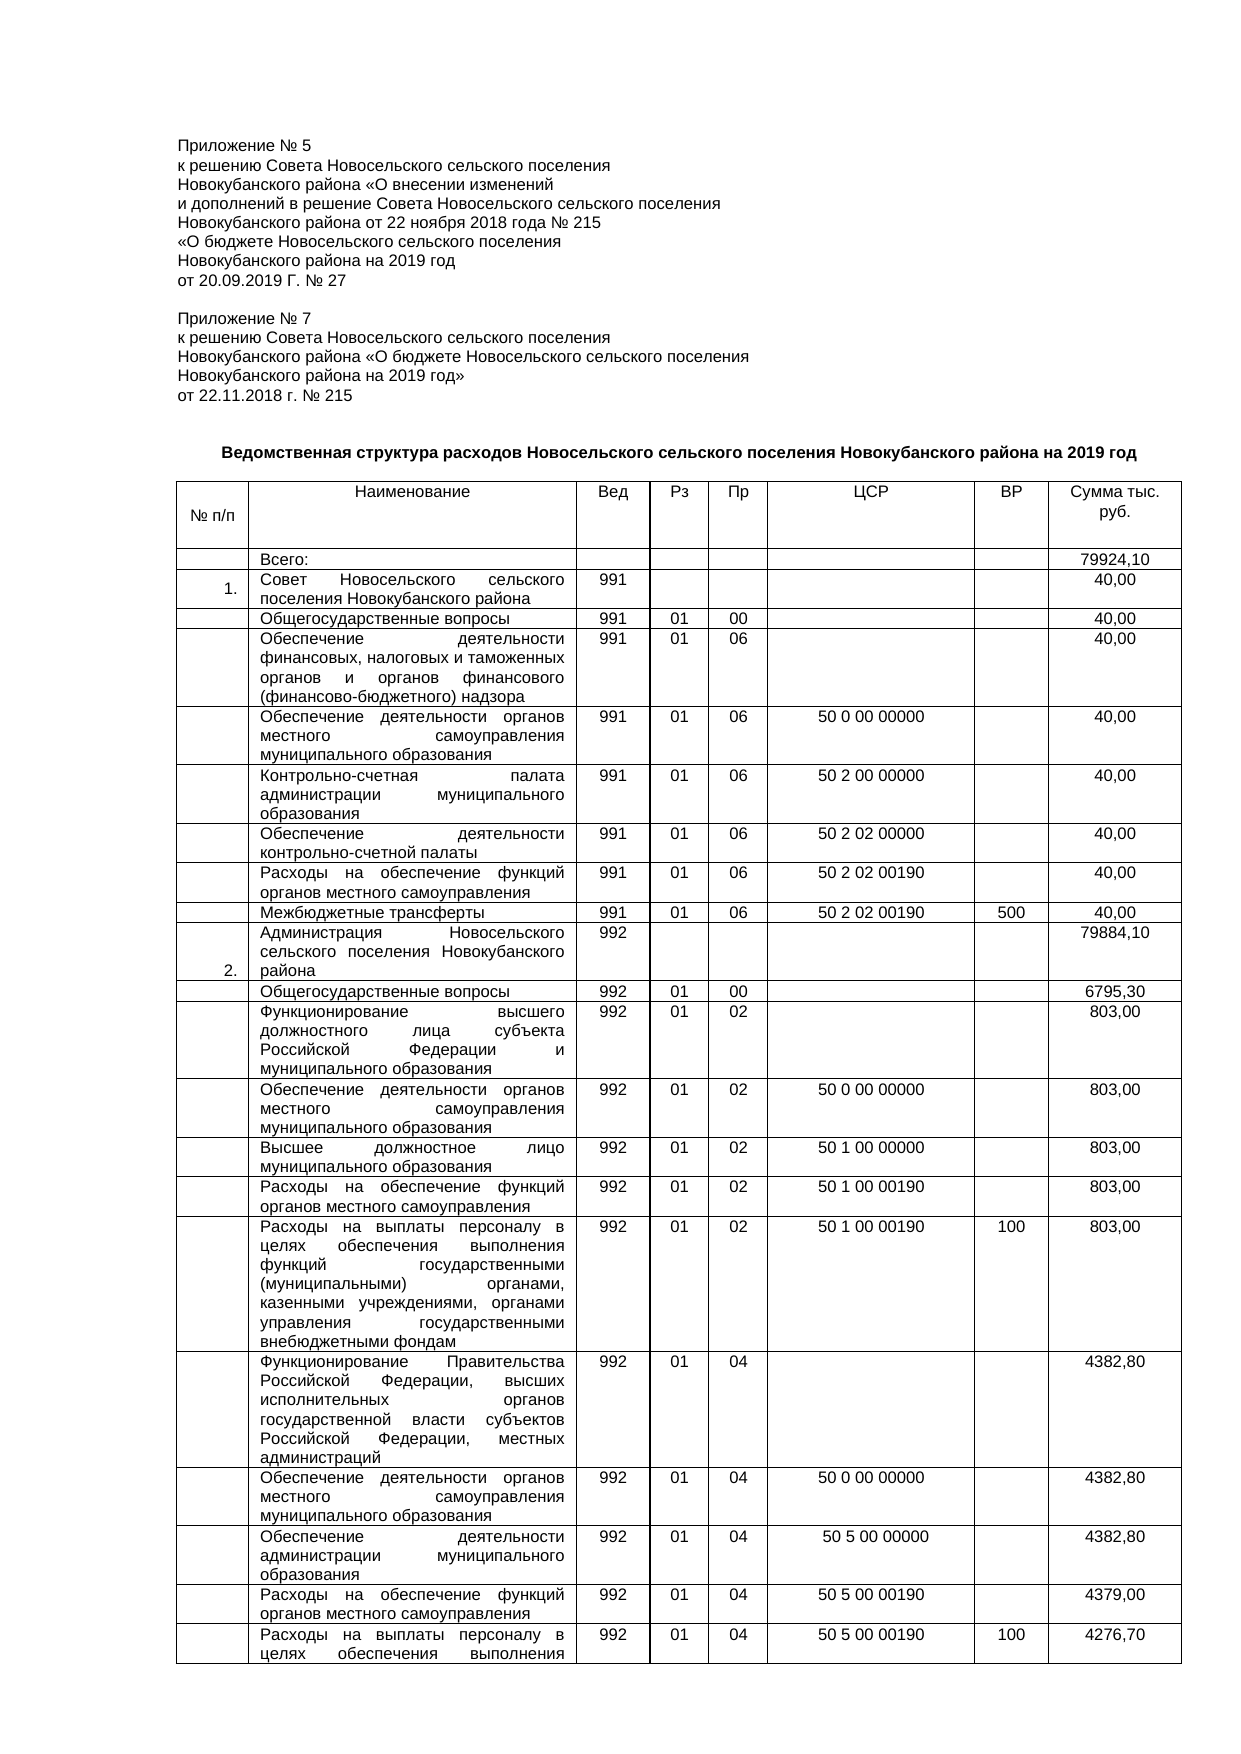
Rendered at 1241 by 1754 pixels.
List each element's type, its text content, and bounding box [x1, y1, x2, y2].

table_header ЦСР [768, 482, 974, 548]
table_cell 991 [577, 707, 649, 764]
table_cell Обеспечение деятельности органов местного самоуправления муниципального образования [249, 707, 576, 764]
table_cell 40,00 [1049, 629, 1181, 706]
table_cell 00 [709, 609, 767, 628]
table_cell 803,00 [1049, 1002, 1181, 1078]
table_cell [768, 629, 974, 706]
table_cell [177, 981, 248, 1001]
table_cell 01 [651, 765, 708, 823]
table_cell 991 [577, 824, 649, 862]
table_cell [177, 1468, 248, 1525]
table_cell Функционирование Правительства Российской Федерации, высших исполнительных органов государственной власти субъектов Российской Федерации, местных администраций [249, 1352, 576, 1467]
table_cell Обеспечение деятельности контрольно-счетной палаты [249, 824, 576, 862]
table_cell 04 [709, 1526, 767, 1584]
table_cell 01 [651, 1079, 708, 1137]
table_cell 991 [577, 863, 649, 902]
table_cell [975, 707, 1048, 764]
table_cell 50 2 02 00190 [768, 903, 974, 922]
table_cell 40,00 [1049, 609, 1181, 628]
table_cell [177, 609, 248, 628]
table_cell 01 [651, 1217, 708, 1351]
table_header № п/п [177, 482, 248, 548]
table_cell 991 [577, 629, 649, 706]
text к решению Совета Новосельского сельского поселения [177, 155, 1181, 174]
table_cell 500 [975, 903, 1048, 922]
table_cell 01 [651, 1352, 708, 1467]
table_header Пр [709, 482, 767, 548]
table_cell 992 [577, 1352, 649, 1467]
table_cell Совет Новосельского сельского поселения Новокубанского района [249, 570, 576, 608]
table_cell 06 [709, 765, 767, 823]
table_cell 50 1 00 00190 [768, 1177, 974, 1216]
table_cell [177, 629, 248, 706]
table_cell 992 [577, 1468, 649, 1525]
table_cell [975, 981, 1048, 1001]
table_cell 00 [709, 981, 767, 1001]
table_cell [768, 1002, 974, 1078]
table_cell [975, 1585, 1048, 1623]
table_cell 991 [577, 609, 649, 628]
table_cell 01 [651, 1177, 708, 1216]
table_cell [577, 549, 649, 568]
table_cell Обеспечение деятельности органов местного самоуправления муниципального образования [249, 1079, 576, 1137]
table_cell [177, 1217, 248, 1351]
table_cell Обеспечение деятельности финансовых, налоговых и таможенных органов и органов финансового (финансово-бюджетного) надзора [249, 629, 576, 706]
text от 22.11.2018 г. № 215 [177, 385, 1181, 404]
table_cell 992 [577, 1624, 649, 1663]
table_cell [975, 765, 1048, 823]
table_cell 02 [709, 1002, 767, 1078]
table_cell Обеспечение деятельности администрации муниципального образования [249, 1526, 576, 1584]
table_cell 803,00 [1049, 1079, 1181, 1137]
table_cell [768, 923, 974, 980]
table_cell 01 [651, 903, 708, 922]
table_cell [651, 923, 708, 980]
table_header Рз [651, 482, 708, 548]
table_cell 991 [577, 765, 649, 823]
table_cell 40,00 [1049, 903, 1181, 922]
table_cell 40,00 [1049, 863, 1181, 902]
table_cell [975, 1468, 1048, 1525]
text Новокубанского района «О внесении изменений [177, 174, 1181, 194]
table_cell 40,00 [1049, 824, 1181, 862]
table_cell 01 [651, 1138, 708, 1176]
table_cell 01 [651, 1526, 708, 1584]
table_cell Администрация Новосельского сельского поселения Новокубанского района [249, 923, 576, 980]
table_cell Расходы на обеспечение функций органов местного самоуправления [249, 1585, 576, 1623]
table_cell [709, 923, 767, 980]
table_cell 01 [651, 824, 708, 862]
table_cell 06 [709, 903, 767, 922]
table_cell 992 [577, 981, 649, 1001]
table_cell 06 [709, 863, 767, 902]
table_cell [975, 609, 1048, 628]
table_cell 50 2 02 00190 [768, 863, 974, 902]
table_cell [651, 549, 708, 568]
table_cell [177, 765, 248, 823]
table_cell 50 1 00 00190 [768, 1217, 974, 1351]
text Новокубанского района на 2019 год» [177, 366, 1181, 385]
table_cell [177, 1079, 248, 1137]
table_cell [651, 570, 708, 608]
table_cell 40,00 [1049, 765, 1181, 823]
table_cell 40,00 [1049, 707, 1181, 764]
table_cell Обеспечение деятельности органов местного самоуправления муниципального образования [249, 1468, 576, 1525]
table_header Сумма тыс. руб. [1049, 482, 1181, 548]
table_cell [975, 863, 1048, 902]
table_cell [177, 707, 248, 764]
table_cell [975, 549, 1048, 568]
table_cell 01 [651, 1002, 708, 1078]
table_cell 4276,70 [1049, 1624, 1181, 1663]
text и дополнений в решение Совета Новосельского сельского поселения [177, 194, 1181, 213]
text Новокубанского района от 22 ноября 2018 года № 215 [177, 213, 1181, 232]
table_cell [975, 1002, 1048, 1078]
table_cell 04 [709, 1468, 767, 1525]
table_cell 01 [651, 609, 708, 628]
table_cell [975, 570, 1048, 608]
table_cell Расходы на обеспечение функций органов местного самоуправления [249, 1177, 576, 1216]
text к решению Совета Новосельского сельского поселения [177, 328, 1181, 347]
text «О бюджете Новосельского сельского поселения [177, 232, 1181, 251]
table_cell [249, 1624, 576, 1663]
table_cell [975, 1352, 1048, 1467]
table_cell [177, 863, 248, 902]
table_cell [709, 549, 767, 568]
table_cell 01 [651, 1624, 708, 1663]
table_cell 992 [577, 1002, 649, 1078]
table_cell 06 [709, 824, 767, 862]
table_cell [975, 1526, 1048, 1584]
text Приложение № 5 [177, 136, 1181, 155]
table_cell Высшее должностное лицо муниципального образования [249, 1138, 576, 1176]
table_cell 79884,10 [1049, 923, 1181, 980]
table_cell 992 [577, 1177, 649, 1216]
table_cell [768, 981, 974, 1001]
table_cell [177, 1177, 248, 1216]
table_cell 50 2 02 00000 [768, 824, 974, 862]
table_cell Межбюджетные трансферты [249, 903, 576, 922]
table_cell [768, 549, 974, 568]
table_cell 1. [177, 570, 248, 608]
table_cell 6795,30 [1049, 981, 1181, 1001]
table_cell [177, 824, 248, 862]
table_cell Общегосударственные вопросы [249, 609, 576, 628]
table_cell 50 5 00 00190 [768, 1624, 974, 1663]
table_cell 50 0 00 00000 [768, 1468, 974, 1525]
table_cell [177, 1624, 248, 1663]
table_cell 50 2 00 00000 [768, 765, 974, 823]
table_cell 992 [577, 1217, 649, 1351]
table_cell 50 1 00 00000 [768, 1138, 974, 1176]
table_cell 02 [709, 1217, 767, 1351]
table_cell [177, 1138, 248, 1176]
table_cell 50 0 00 00000 [768, 707, 974, 764]
table_cell 79924,10 [1049, 549, 1181, 568]
table_cell [768, 609, 974, 628]
table_cell Функционирование высшего должностного лица субъекта Российской Федерации и муниципального образования [249, 1002, 576, 1078]
table_cell 01 [651, 1585, 708, 1623]
table_cell 992 [577, 1585, 649, 1623]
table_cell [768, 1352, 974, 1467]
table_cell 803,00 [1049, 1217, 1181, 1351]
table_header Наименование [249, 482, 576, 548]
table_cell 992 [577, 1138, 649, 1176]
table_cell 100 [975, 1624, 1048, 1663]
text от 20.09.2019 Г. № 27 [177, 270, 1181, 289]
table_cell 04 [709, 1352, 767, 1467]
table_cell [975, 1138, 1048, 1176]
table_cell 2. [177, 923, 248, 980]
table_cell [177, 1526, 248, 1584]
text Новокубанского района на 2019 год [177, 251, 1181, 270]
table_cell [177, 903, 248, 922]
table_cell [177, 1585, 248, 1623]
table_cell 992 [577, 1079, 649, 1137]
table_cell 50 0 00 00000 [768, 1079, 974, 1137]
table_header Вед [577, 482, 649, 548]
table_cell 991 [577, 903, 649, 922]
table_cell 4382,80 [1049, 1526, 1181, 1584]
table_cell 4382,80 [1049, 1468, 1181, 1525]
table_cell [975, 1177, 1048, 1216]
table_cell 40,00 [1049, 570, 1181, 608]
table_cell 991 [577, 570, 649, 608]
table_cell 01 [651, 863, 708, 902]
table_cell 50 5 00 00190 [768, 1585, 974, 1623]
table_cell Всего: [249, 549, 576, 568]
table_cell 02 [709, 1177, 767, 1216]
table_cell 803,00 [1049, 1177, 1181, 1216]
table_cell 4379,00 [1049, 1585, 1181, 1623]
table_cell 06 [709, 629, 767, 706]
table_cell 04 [709, 1585, 767, 1623]
table_cell [975, 923, 1048, 980]
table_cell 100 [975, 1217, 1048, 1351]
table_cell 4382,80 [1049, 1352, 1181, 1467]
table_cell 01 [651, 981, 708, 1001]
text Новокубанского района «О бюджете Новосельского сельского поселения [177, 347, 1181, 366]
table_cell [177, 1352, 248, 1467]
table_cell Контрольно-счетная палата администрации муниципального образования [249, 765, 576, 823]
table_cell 992 [577, 1526, 649, 1584]
table_cell 02 [709, 1079, 767, 1137]
table_cell 992 [577, 923, 649, 980]
table_cell 06 [709, 707, 767, 764]
table_cell 50 5 00 00000 [768, 1526, 974, 1584]
text Приложение № 7 [177, 309, 1181, 328]
table_cell [177, 1002, 248, 1078]
table_cell 01 [651, 1468, 708, 1525]
table_cell 02 [709, 1138, 767, 1176]
table_cell 04 [709, 1624, 767, 1663]
table_header ВР [975, 482, 1048, 548]
table_cell Расходы на обеспечение функций органов местного самоуправления [249, 863, 576, 902]
table_cell [709, 570, 767, 608]
text Ведомственная структура расходов Новосельского сельского поселения Новокубанского района на 2019 год [177, 443, 1181, 462]
table_cell [975, 629, 1048, 706]
table_cell 01 [651, 707, 708, 764]
table_cell 01 [651, 629, 708, 706]
table_cell 803,00 [1049, 1138, 1181, 1176]
table_cell Общегосударственные вопросы [249, 981, 576, 1001]
table_cell [975, 824, 1048, 862]
table_cell [975, 1079, 1048, 1137]
table_cell [768, 570, 974, 608]
table_cell [177, 549, 248, 568]
